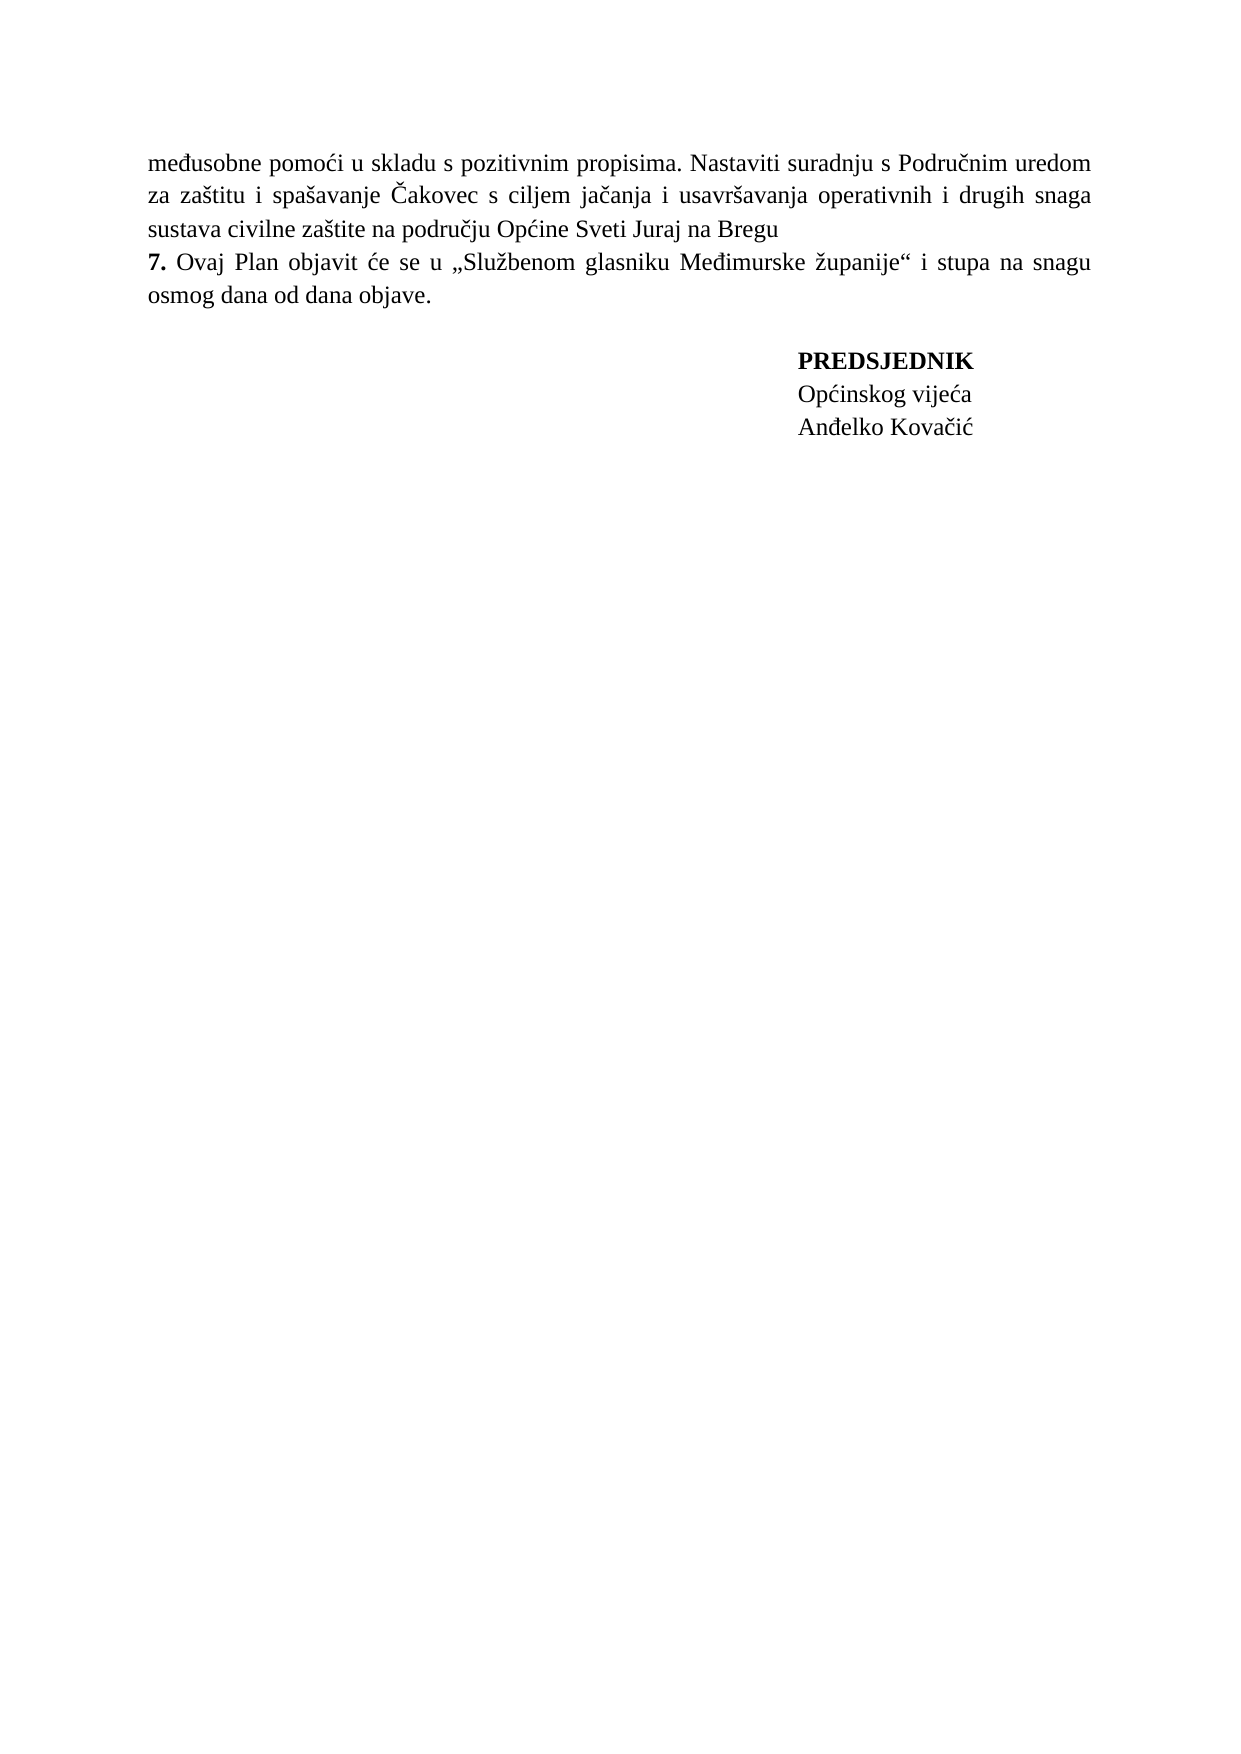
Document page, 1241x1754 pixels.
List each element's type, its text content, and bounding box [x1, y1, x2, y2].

list Općinskog vijeća [148, 379, 1093, 407]
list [148, 148, 1093, 242]
text Anđelko Kovačić [148, 412, 1093, 441]
list PREDSJEDNIK [148, 346, 1093, 374]
list 7. Ovaj Plan objavit će se u „Službenom glasniku Međimurske županije“ i stupa na snagu osmog dana od dana objave. [148, 247, 1093, 308]
